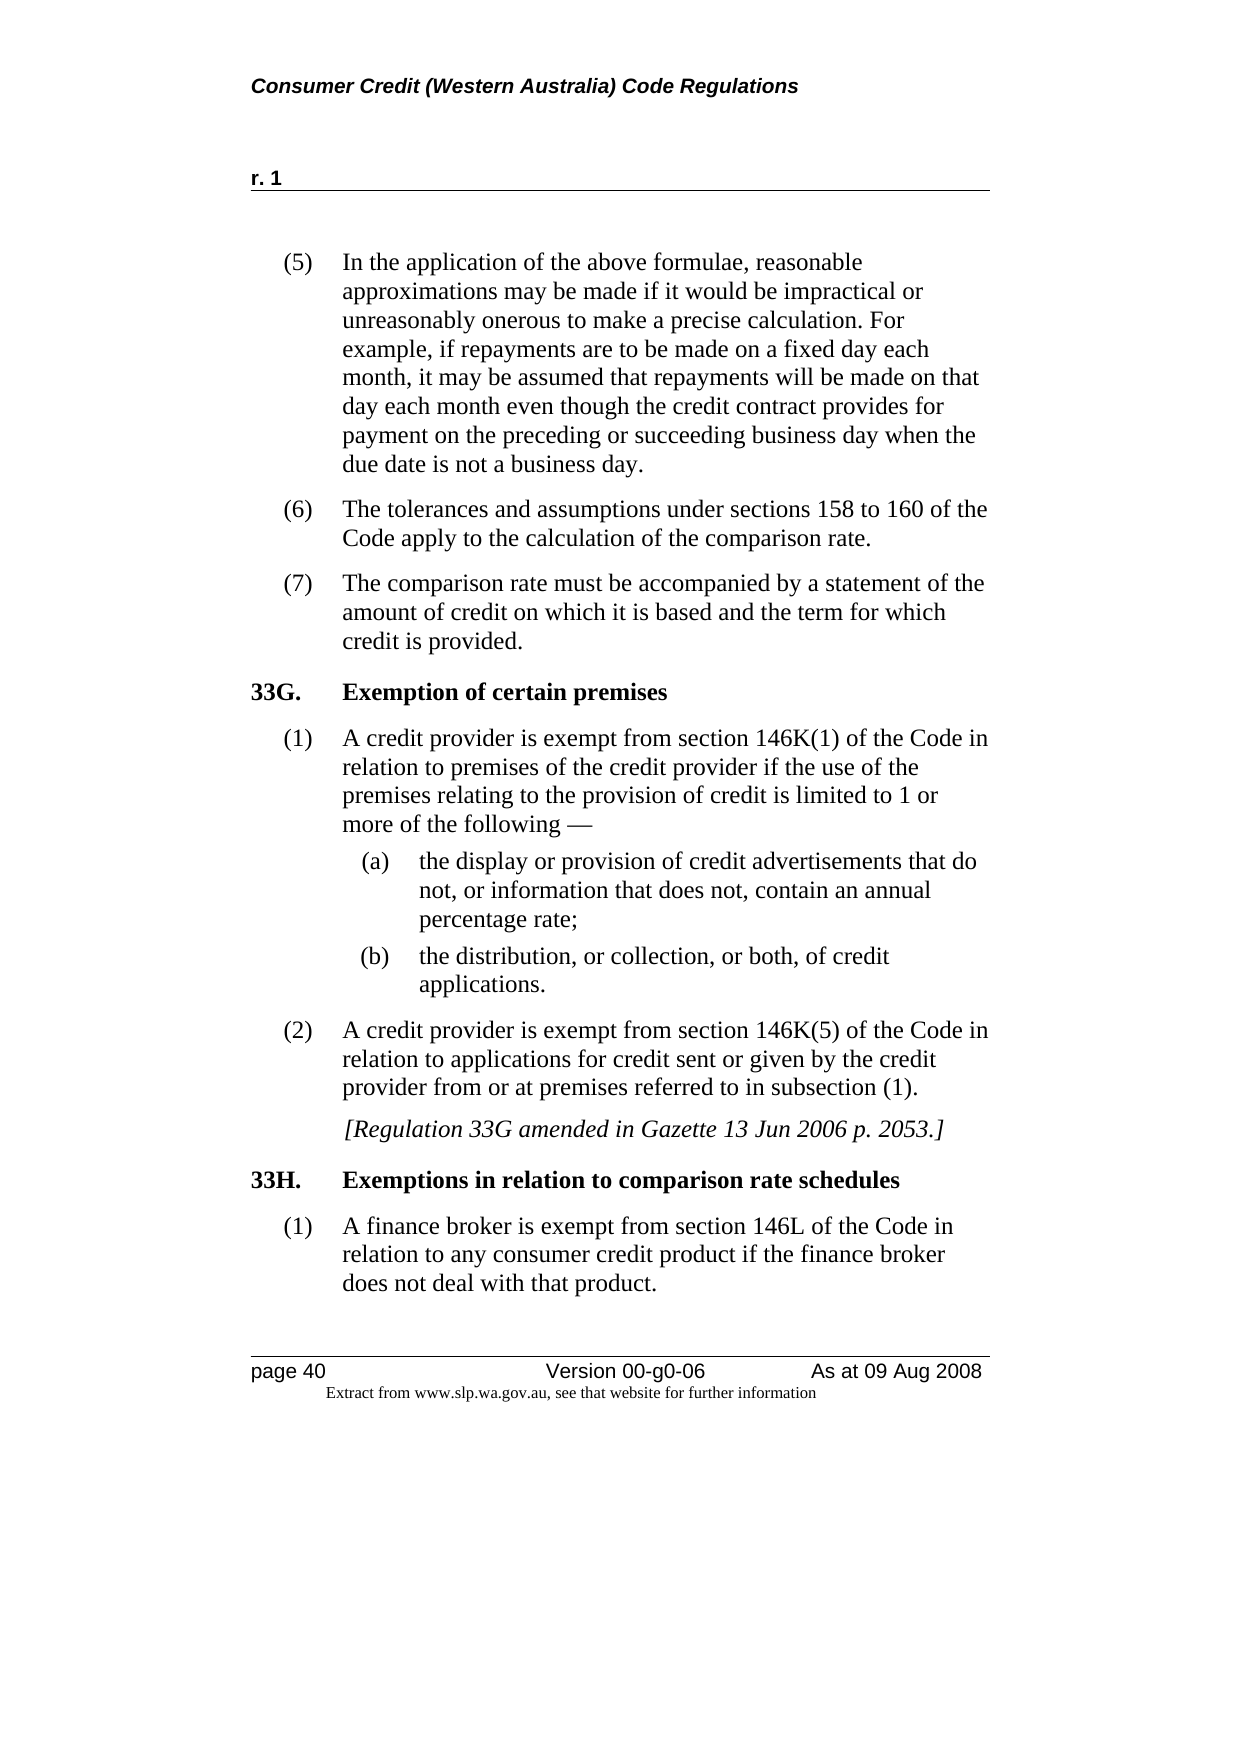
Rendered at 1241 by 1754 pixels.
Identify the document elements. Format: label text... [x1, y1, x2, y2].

text (7) The comparison rate must be accompanied by a statement of the amount of credit on which it is based and the term for which credit is provided. [251, 568, 990, 654]
text [Regulation 33G amended in Gazette 13 Jun 2006 p. 2053.] [251, 1114, 990, 1142]
subtitle 33G. Exemption of certain premises [251, 677, 990, 706]
text (b) the distribution, or collection, or both, of credit applications. [251, 941, 990, 998]
text (5) In the application of the above formulae, reasonable approximations may be made if it would be impractical or unreasonably onerous to make a precise calculation. For example, if repayments are to be made on a fixed day each month, it may be assumed that repayments will be made on that day each month even though the credit contract provides for payment on the preceding or succeeding business day when the due date is not a business day. [251, 247, 990, 477]
text (6) The tolerances and assumptions under sections 158 to 160 of the Code apply to the calculation of the comparison rate. [251, 494, 990, 552]
subtitle 33H. Exemptions in relation to comparison rate schedules [251, 1165, 990, 1194]
text (a) the display or provision of credit advertisements that do not, or information that does not, contain an annual percentage rate; [251, 846, 990, 932]
text (1) A credit provider is exempt from section 146K(1) of the Code in relation to premises of the credit provider if the use of the premises relating to the provision of credit is limited to 1 or more of the following — [251, 723, 990, 838]
text (1) A finance broker is exempt from section 146L of the Code in relation to any consumer credit product if the finance broker does not deal with that product. [251, 1211, 990, 1297]
text (2) A credit provider is exempt from section 146K(5) of the Code in relation to applications for credit sent or given by the credit provider from or at premises referred to in subsection (1). [251, 1015, 990, 1101]
